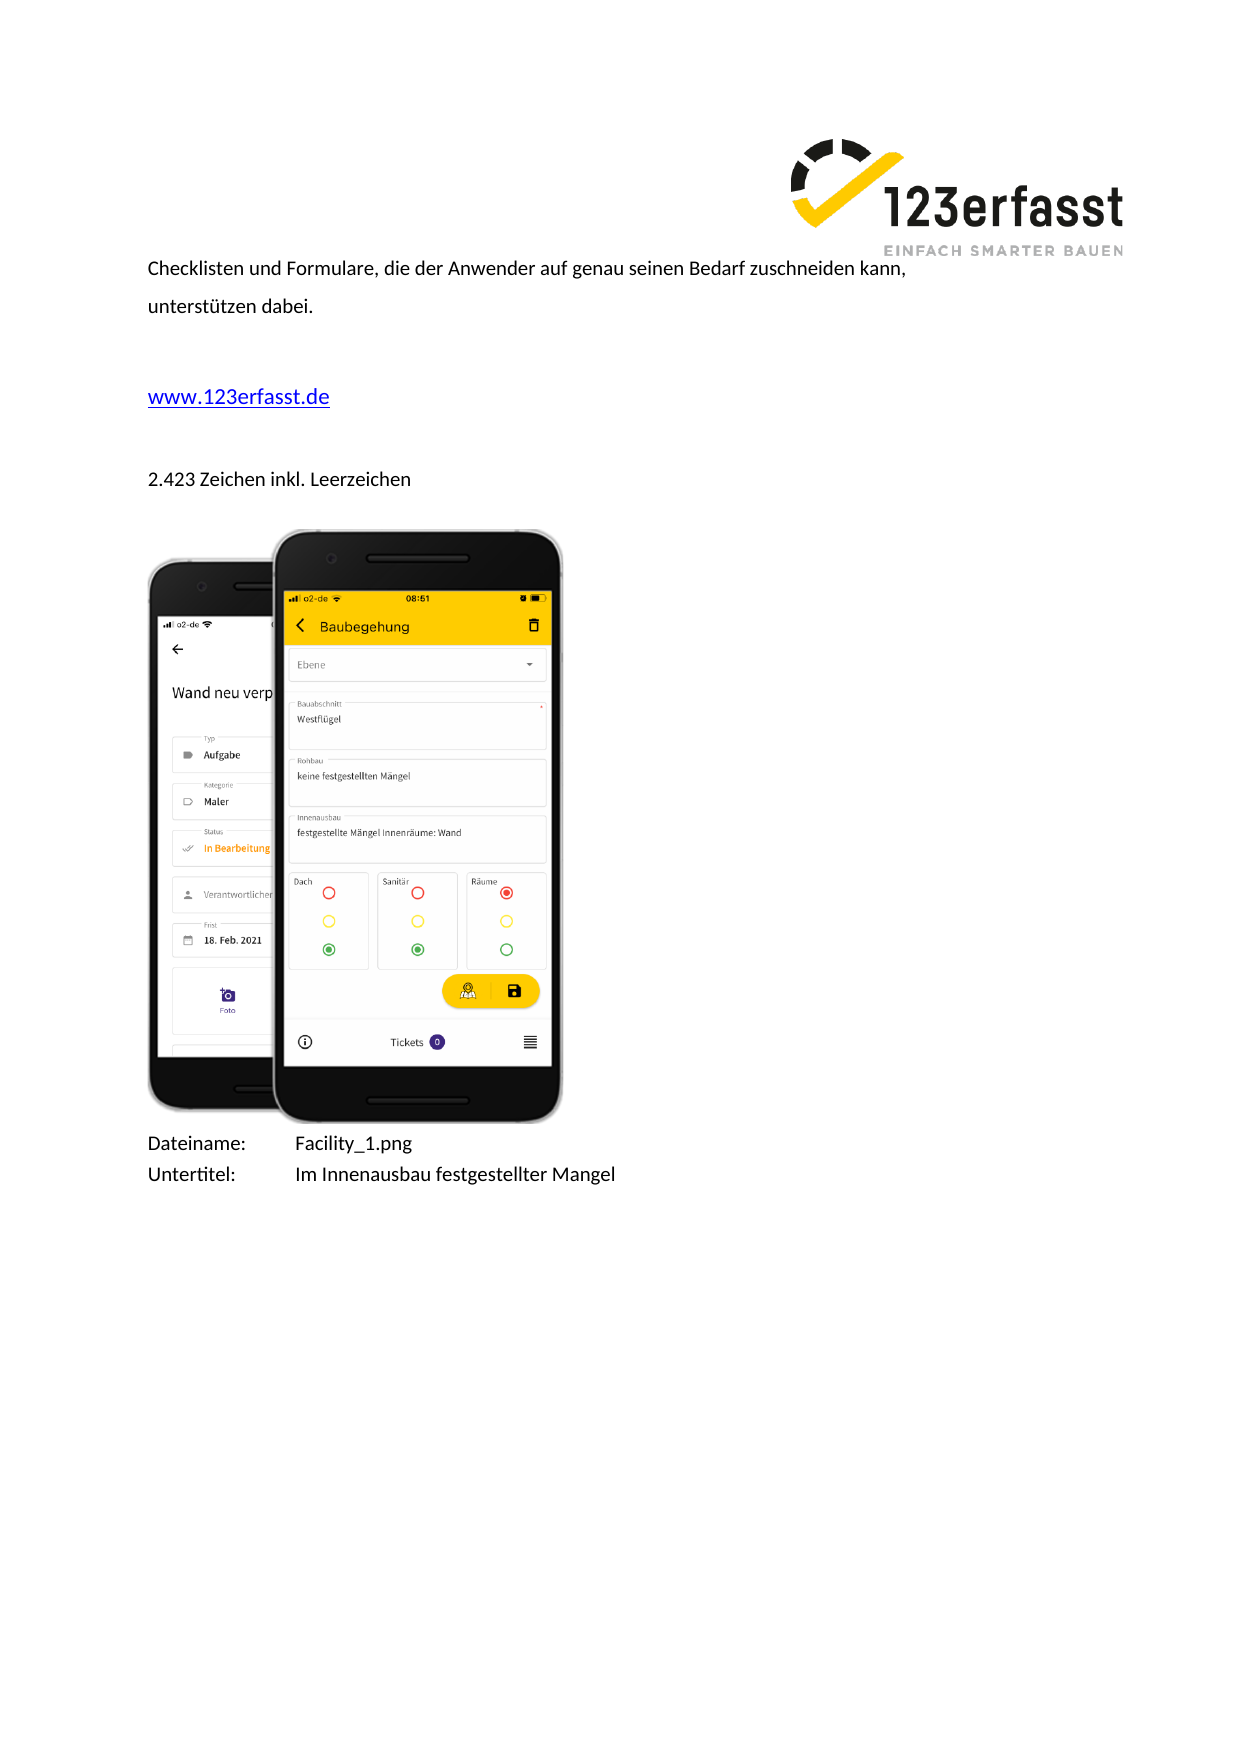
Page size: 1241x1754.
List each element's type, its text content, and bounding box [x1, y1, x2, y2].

text 2.423 Zeichen inkl. Leerzeichen [148, 466, 1122, 492]
text Untertitel: Im Innenausbau festgestellter Mangel [148, 1161, 1122, 1187]
text www.123erfasst.de [148, 382, 945, 410]
picture [147, 529, 564, 1124]
picture [791, 139, 1123, 256]
text Dateiname: Facility_1.png [148, 1130, 1122, 1155]
